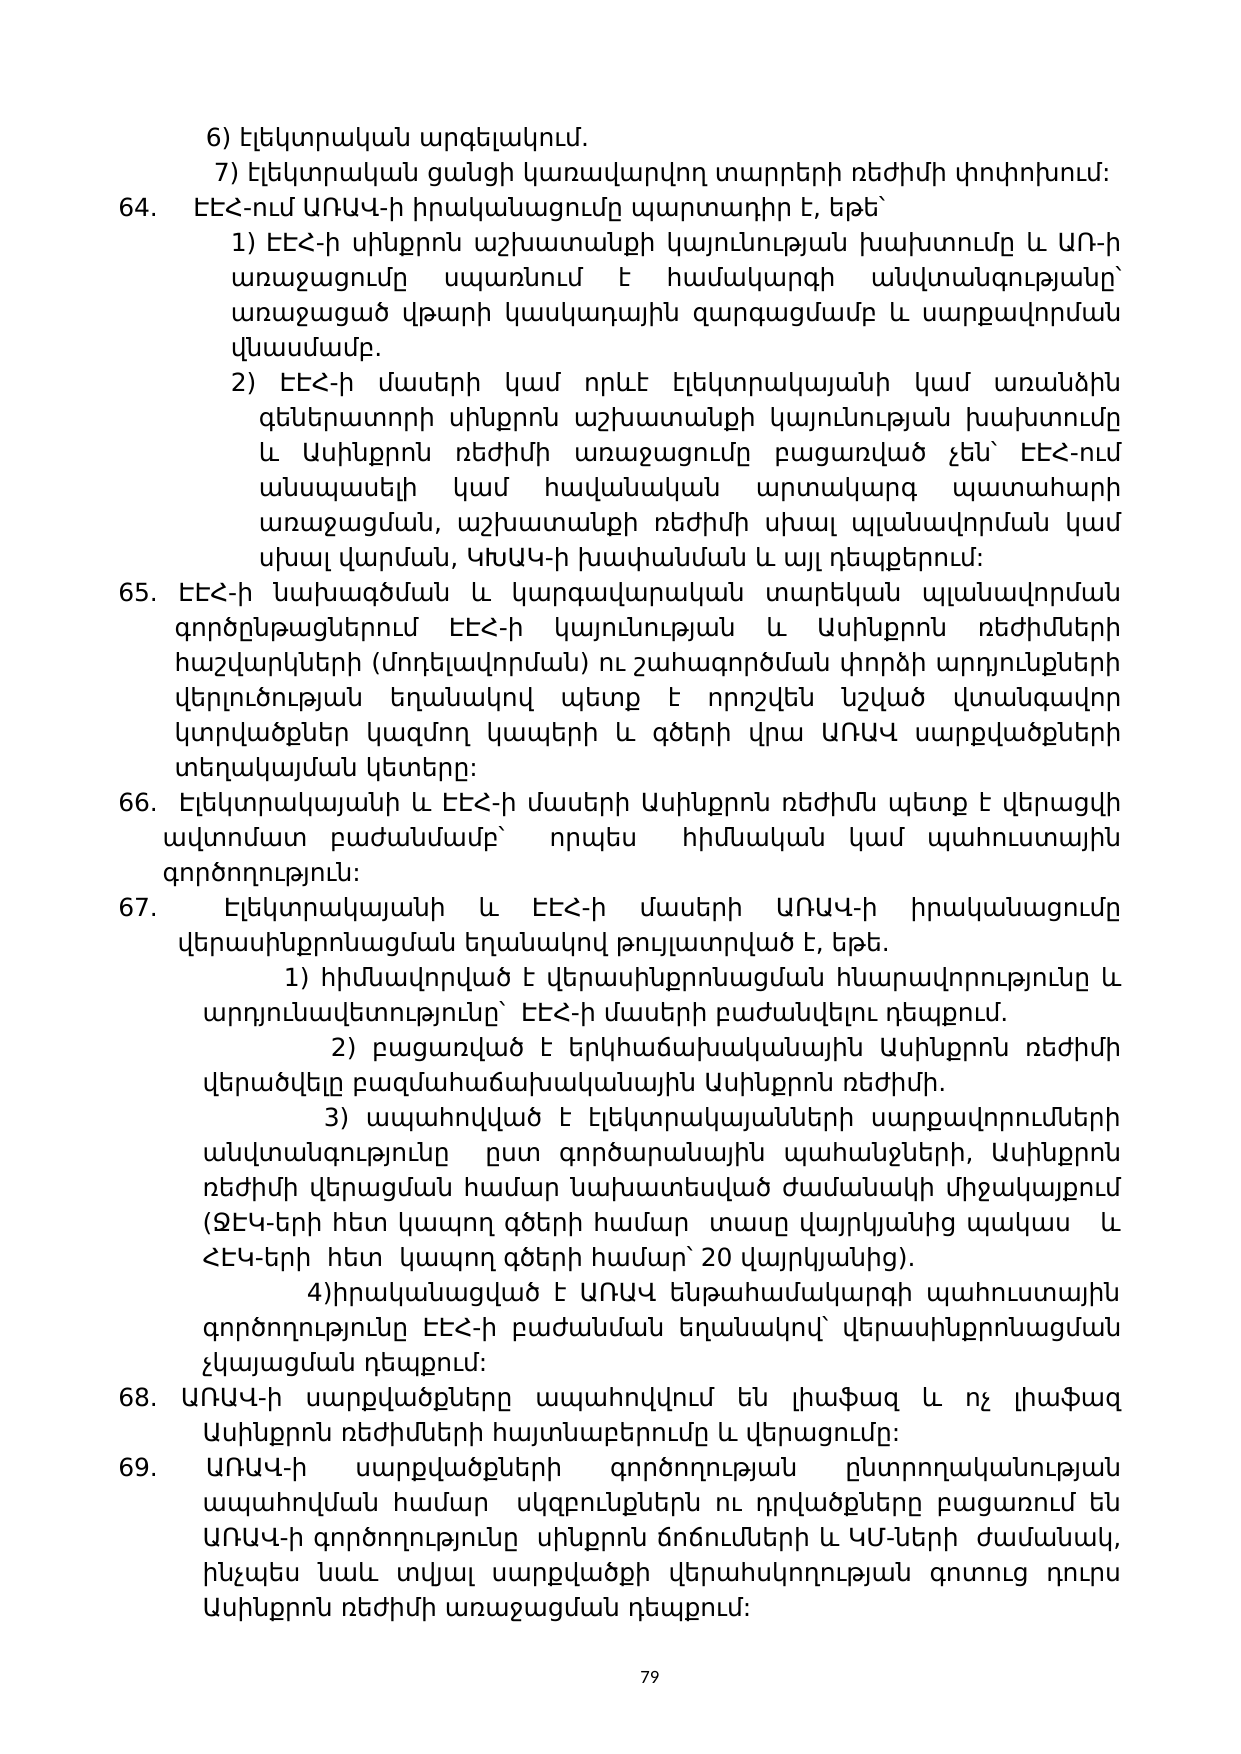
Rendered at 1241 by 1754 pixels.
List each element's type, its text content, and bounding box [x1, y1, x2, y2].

text 2) ԷԷՀ-ի մասերի կամ որևէ էլեկտրակայանի կամ առանձին գեներատորի սինքրոն աշխատանքի կայունության խախտումը և Ասինքրոն ռեժիմի առաջացումը բացառված չեն՝ ԷԷՀ-ում անսպասելի կամ հավանական արտակարգ պատահարի առաջացման, աշխատանքի ռեժիմի սխալ պլանավորման կամ սխալ վարման, ԿԽԱԿ-ի խափանման և այլ դեպքերում: [231, 368, 1122, 572]
text 3) ապահովված է էլեկտրակայանների սարքավորումների անվտանգությունը ըստ գործարանային պահանջների, Ասինքրոն ռեժիմի վերացման համար նախատեսված ժամանակի միջակայքում (ՋԷԿ-երի հետ կապող գծերի համար տասը վայրկյանից պակաս և ՀԷԿ-երի հետ կապող գծերի համար՝ 20 վայրկյանից). [174, 1103, 1122, 1272]
text 66. Էլեկտրակայանի և ԷԷՀ-ի մասերի Ասինքրոն ռեժիմն պետք է վերացվի ավտոմատ բաժանմամբ՝ որպես հիմնական կամ պահուստային գործողություն: [118, 788, 1122, 887]
text 64. ԷԷՀ-ում ԱՌԱՎ-ի իրականացումը պարտադիր է, եթե՝ [118, 193, 1122, 222]
text 65. ԷԷՀ-ի նախագծման և կարգավարական տարեկան պլանավորման գործընթացներում ԷԷՀ-ի կայունության և Ասինքրոն ռեժիմների հաշվարկների (մոդելավորման) ու շահագործման փորձի արդյունքների վերլուծության եղանակով պետք է որոշվեն նշված վտանգավոր կտրվածքներ կազմող կապերի և գծերի վրա ԱՌԱՎ սարքվածքների տեղակայման կետերը: [118, 578, 1122, 782]
text 1) հիմնավորված է վերասինքրոնացման հնարավորությունը և արդյունավետությունը՝ ԷԷՀ-ի մասերի բաժանվելու դեպքում. [174, 963, 1122, 1027]
text 7) էլեկտրական ցանցի կառավարվող տարրերի ռեժիմի փոփոխում: [118, 158, 1122, 187]
text 67. Էլեկտրակայանի և ԷԷՀ-ի մասերի ԱՌԱՎ-ի իրականացումը վերասինքրոնացման եղանակով թույլատրված է, եթե. [118, 893, 1122, 957]
text 6) էլեկտրական արգելակում. [118, 123, 1122, 152]
text 69. ԱՌԱՎ-ի սարքվածքների գործողության ընտրողականության ապահովման համար սկզբունքներն ու դրվածքները բացառում են ԱՌԱՎ-ի գործողությունը սինքրոն ճոճումների և ԿՄ-ների ժամանակ, ինչպես նաև տվյալ սարքվածքի վերահսկողության գոտուց դուրս Ասինքրոն ռեժիմի առաջացման դեպքում: [118, 1453, 1122, 1622]
text 4)իրականացված է ԱՌԱՎ ենթահամակարգի պահուստային գործողությունը ԷԷՀ-ի բաժանման եղանակով՝ վերասինքրոնացման չկայացման դեպքում: [174, 1278, 1122, 1377]
text 68. ԱՌԱՎ-ի սարքվածքները ապահովվում են լիաֆազ և ոչ լիաֆազ Ասինքրոն ռեժիմների հայտնաբերումը և վերացումը: [118, 1383, 1122, 1447]
text 2) բացառված է երկհաճախականային Ասինքրոն ռեժիմի վերածվելը բազմահաճախականային Ասինքրոն ռեժիմի. [174, 1033, 1122, 1097]
text 1) ԷԷՀ-ի սինքրոն աշխատանքի կայունության խախտումը և ԱՌ-ի առաջացումը սպառնում է համակարգի անվտանգությանը՝ առաջացած վթարի կասկադային զարգացմամբ և սարքավորման վնասմամբ. [231, 228, 1122, 362]
